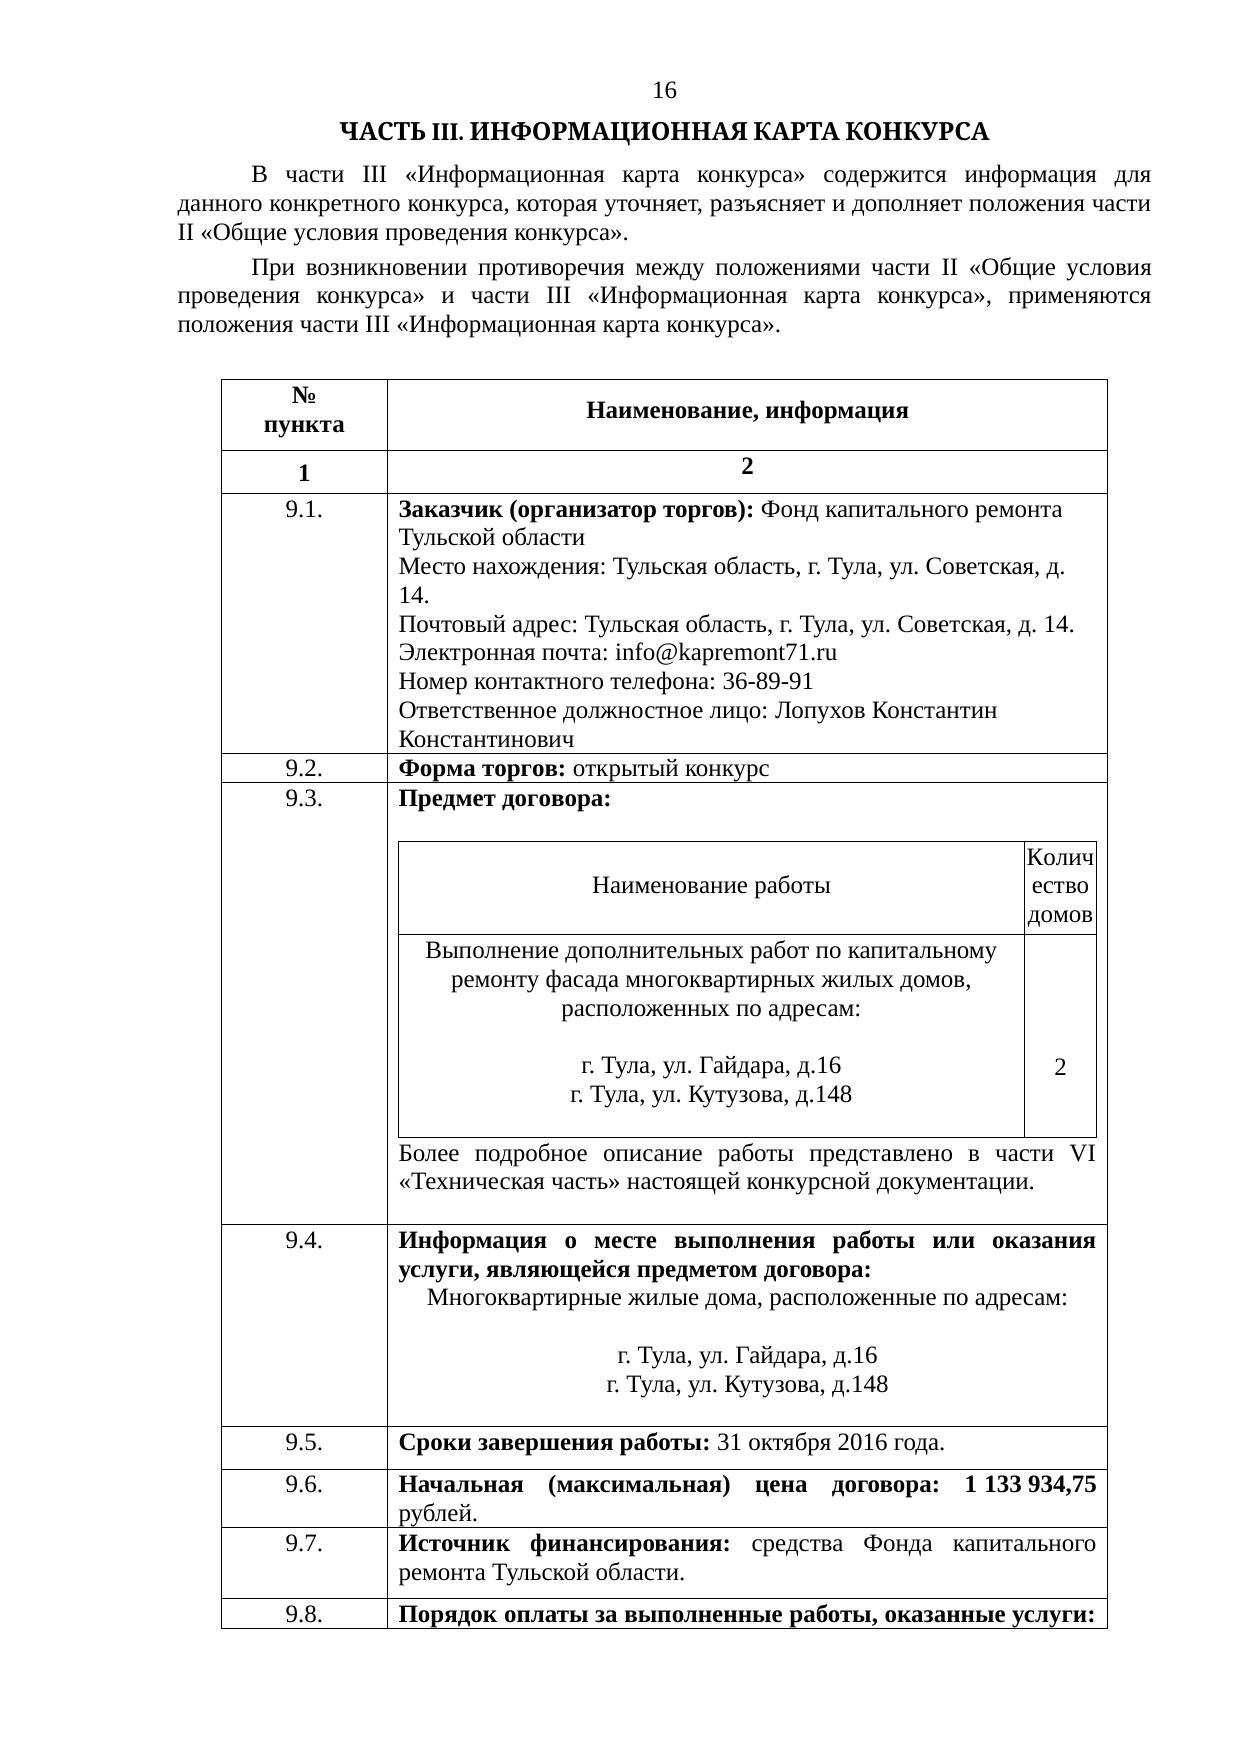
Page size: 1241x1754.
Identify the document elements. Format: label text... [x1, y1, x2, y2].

table_cell Начальная (максимальная) цена договора: 1 133 934,75 рублей. [388, 1470, 1107, 1527]
table_cell Форма торгов: открытый конкурс [388, 754, 1107, 782]
table_cell 9.1. [222, 494, 387, 752]
table_cell Сроки завершения работы: 31 октября 2016 года. [388, 1427, 1107, 1468]
table_cell 9.8. [222, 1599, 387, 1628]
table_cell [388, 1599, 1107, 1628]
table_cell Источник финансирования: средства Фонда капитального ремонта Тульской области. [388, 1528, 1107, 1598]
table_cell 9.5. [222, 1427, 387, 1468]
table_cell 9.3. [222, 783, 387, 1224]
table_cell Заказчик (организатор торгов): Фонд капитального ремонта Тульской области Место нахождения: Тульская область, г. Тула, ул. Советская, д. 14. Почтовый адрес: Тульская область, г. Тула, ул. Советская, д. 14. Электронная почта: info@kapremont71.ru Номер контактного телефона: 36-89-91 Ответственное должностное лицо: Лопухов Константин Константинович [388, 494, 1107, 752]
text При возникновении противоречия между положениями части II «Общие условия проведения конкурса» и части III «Информационная карта конкурса», применяются положения части III «Информационная карта конкурса». [177, 252, 1152, 338]
text В части III «Информационная карта конкурса» содержится информация для данного конкретного конкурса, которая уточняет, разъясняет и дополняет положения части II «Общие условия проведения конкурса». [177, 159, 1152, 246]
subtitle ЧАСТЬ III. ИНФОРМАЦИОННАЯ КАРТА КОНКУРСА [177, 118, 1152, 147]
table_header № пункта [222, 380, 387, 450]
table_cell 2 [388, 451, 1107, 493]
table_cell Информация о месте выполнения работы или оказания услуги, являющейся предметом договора: Многоквартирные жилые дома, расположенные по адресам: г. Тула, ул. Гайдара, д.16 г. Тула, ул. Кутузова, д.148 [388, 1225, 1107, 1426]
table_cell 9.4. [222, 1225, 387, 1426]
table_header Наименование, информация [388, 380, 1107, 450]
table_cell 9.2. [222, 754, 387, 782]
table_cell 9.7. [222, 1528, 387, 1598]
table_cell Предмет договора: Более подробное описание работы представлено в части VI «Техническая часть» настоящей конкурсной документации. [388, 783, 1107, 1224]
table_cell 9.6. [222, 1470, 387, 1527]
table_cell 1 [222, 451, 387, 493]
